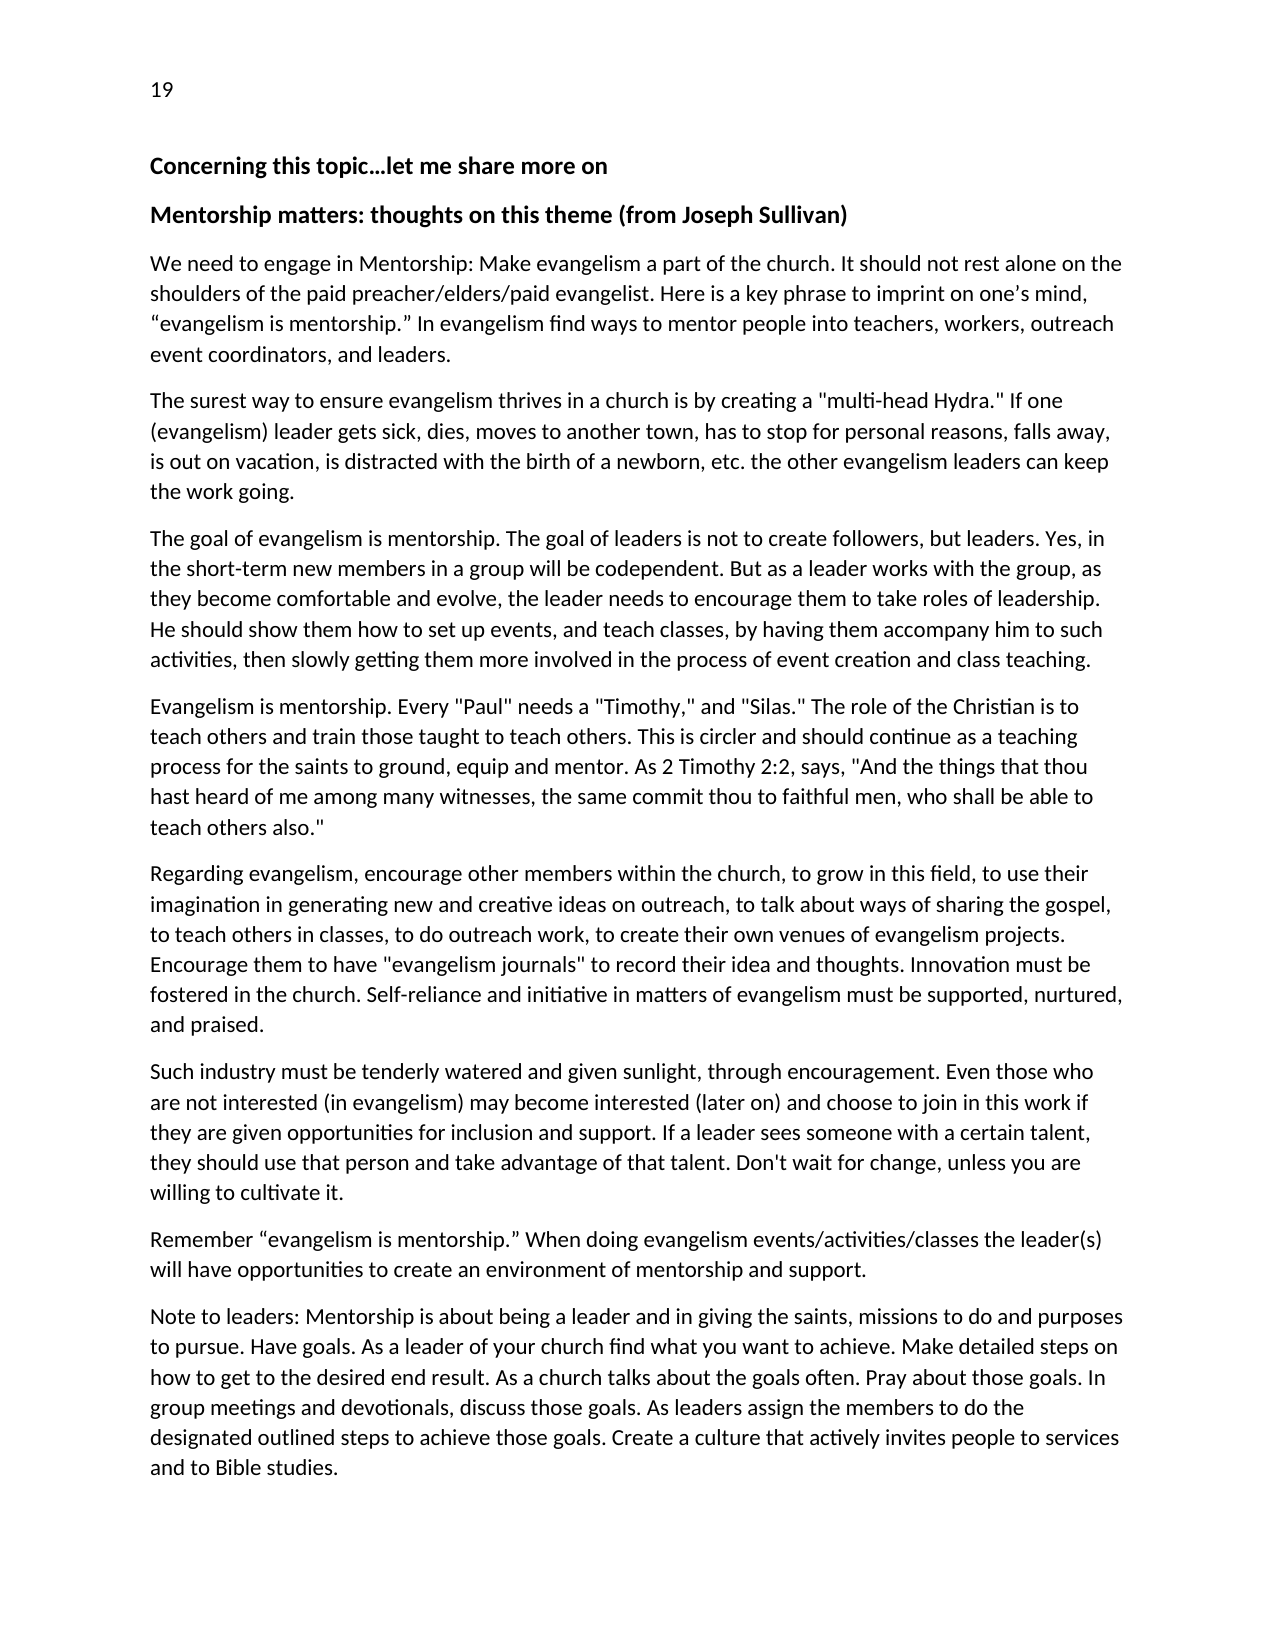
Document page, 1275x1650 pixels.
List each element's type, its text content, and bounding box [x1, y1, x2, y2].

text Regarding evangelism, encourage other members within the church, to grow in this field, to use their imagination in generating new and creative ideas on outreach, to talk about ways of sharing the gospel, to teach others in classes, to do outreach work, to create their own venues of evangelism projects. Encourage them to have "evangelism journals" to record their idea and thoughts. Innovation must be fostered in the church. Self-reliance and initiative in matters of evangelism must be supported, nurtured, and praised. [150, 859, 1125, 1039]
text Concerning this topic…let me share more on [150, 150, 1125, 181]
text ​Such industry must be tenderly watered and given sunlight, through encouragement. Even those who are not interested (in evangelism) may become interested (later on) and choose to join in this work if they are given opportunities for inclusion and support. If a leader sees someone with a certain talent, they should use that person and take advantage of that talent. Don't wait for change, unless you are willing to cultivate it. [150, 1057, 1125, 1206]
text Mentorship matters: thoughts on this theme (from Joseph Sullivan) [150, 199, 1125, 230]
text Remember “evangelism is mentorship.” When doing evangelism events/activities/classes the leader(s) will have opportunities to create an environment of mentorship and support. [150, 1225, 1125, 1283]
text Note to leaders: Mentorship is about being a leader and in giving the saints, missions to do and purposes to pursue. Have goals. As a leader of your church find what you want to achieve. Make detailed steps on how to get to the desired end result. As a church talks about the goals often. Pray about those goals. In group meetings and devotionals, discuss those goals. As leaders assign the members to do the designated outlined steps to achieve those goals. Create a culture that actively invites people to services and to Bible studies. [150, 1302, 1125, 1481]
text Evangelism is mentorship. Every "Paul" needs a "Timothy," and "Silas." The role of the Christian is to teach others and train those taught to teach others. This is circler and should continue as a teaching process for the saints to ground, equip and mentor. As 2 Timothy 2:2, says, "And the things that thou hast heard of me among many witnesses, the same commit thou to faithful men, who shall be able to teach others also." [150, 692, 1125, 841]
text We need to engage in Mentorship: Make evangelism a part of the church. It should not rest alone on the shoulders of the paid preacher/elders/paid evangelist. Here is a key phrase to imprint on one’s mind, “evangelism is mentorship.” In evangelism find ways to mentor people into teachers, workers, outreach event coordinators, and leaders. [150, 249, 1125, 368]
text The goal of evangelism is mentorship. The goal of leaders is not to create followers, but leaders. Yes, in the short-term new members in a group will be codependent. But as a leader works with the group, as they become comfortable and evolve, the leader needs to encourage them to take roles of leadership. He should show them how to set up events, and teach classes, by having them accompany him to such activities, then slowly getting them more involved in the process of event creation and class teaching. [150, 524, 1125, 673]
text The surest way to ensure evangelism thrives in a church is by creating a "multi-head Hydra." If one (evangelism) leader gets sick, dies, moves to another town, has to stop for personal reasons, falls away, is out on vacation, is distracted with the birth of a newborn, etc. the other evangelism leaders can keep the work going. [150, 387, 1125, 505]
